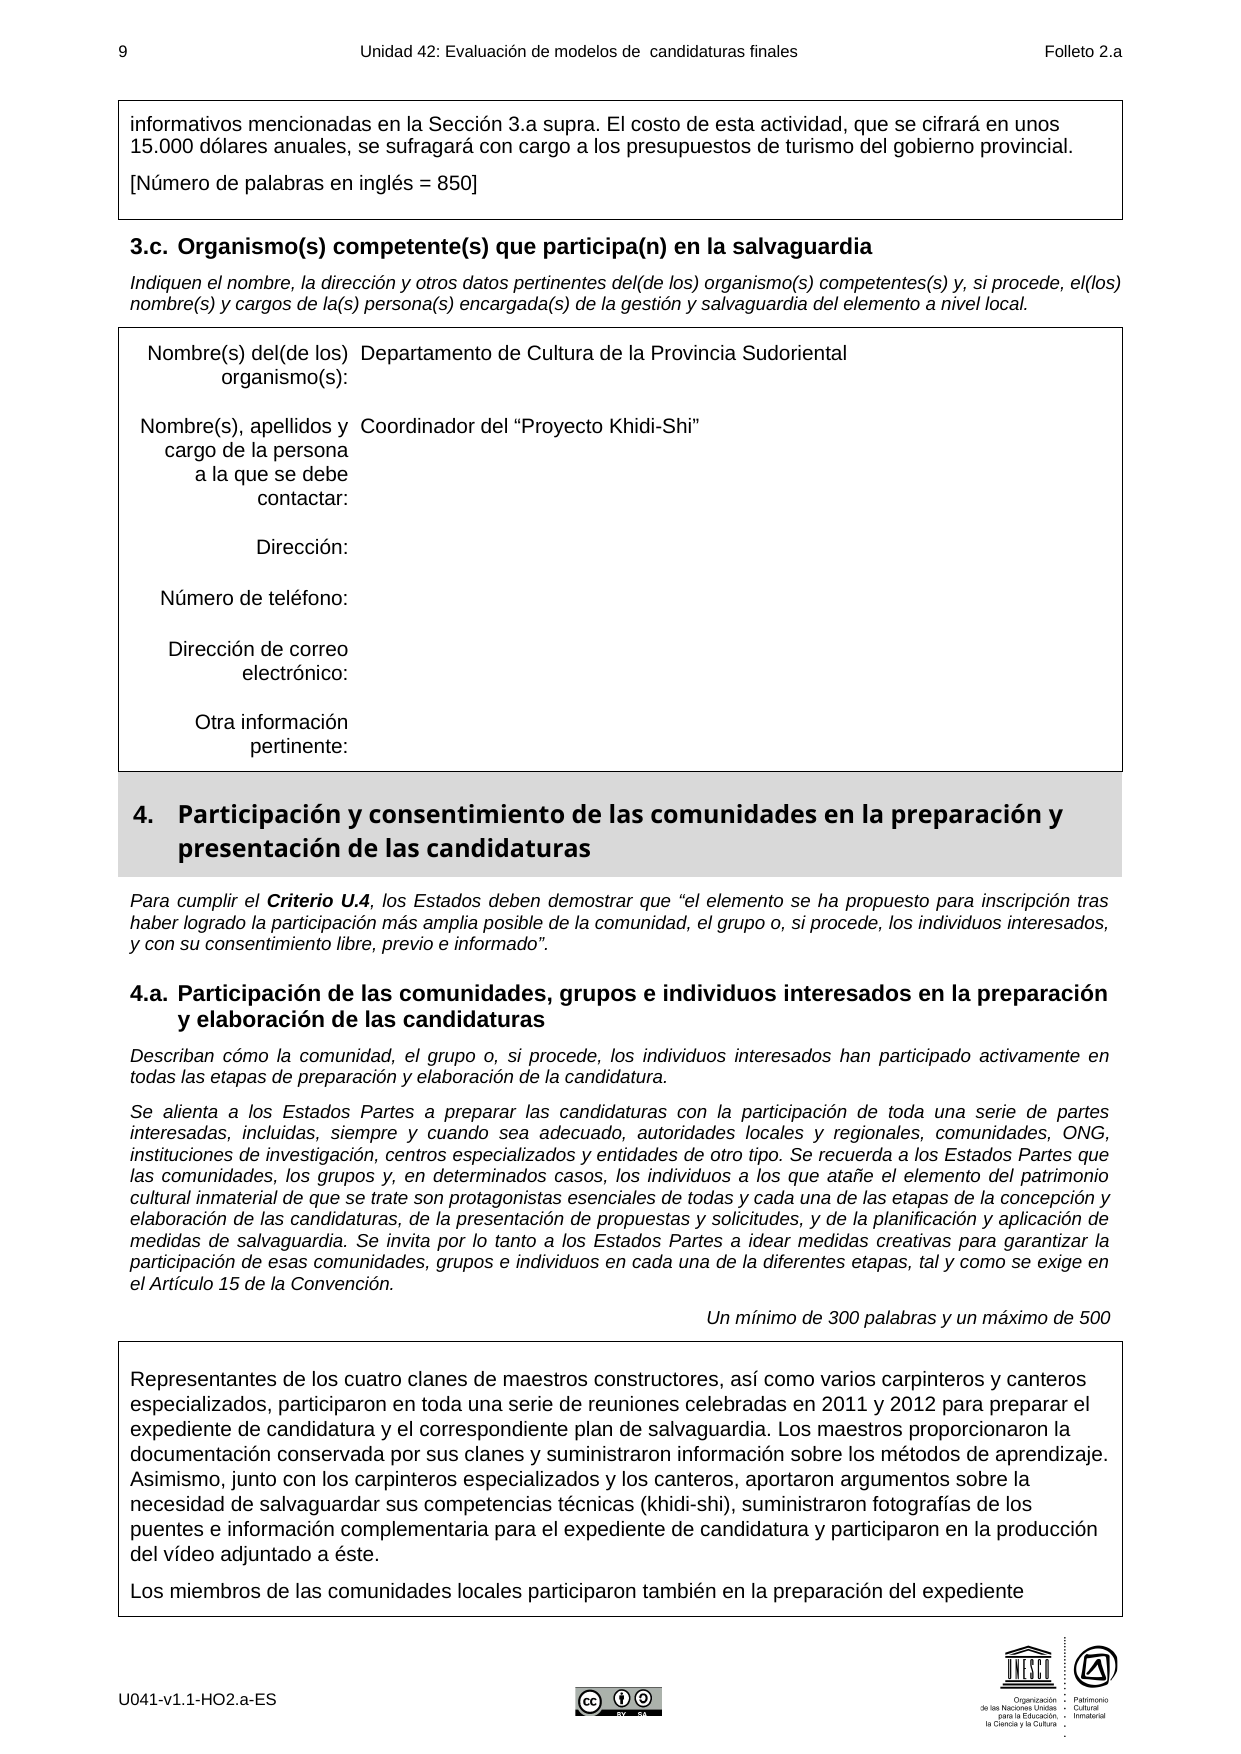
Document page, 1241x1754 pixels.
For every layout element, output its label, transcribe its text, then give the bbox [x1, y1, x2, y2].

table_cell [119, 1342, 1122, 1616]
picture [980, 1637, 1118, 1737]
table_cell 4. Participación y consentimiento de las comunidades en la preparación y presentación de las candidaturas [118, 772, 1122, 877]
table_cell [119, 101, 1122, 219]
table_cell 4.a. Participación de las comunidades, grupos e individuos interesados en la preparación y elaboración de las candidaturas Describan cómo la comunidad, el grupo o, si procede, los individuos interesados han participado activamente en todas las etapas de preparación y elaboración de la candidatura. Se alienta a los Estados Partes a preparar las candidaturas con la participación de toda una serie de partes interesadas, incluidas, siempre y cuando sea adecuado, autoridades locales y regionales, comunidades, ONG, instituciones de investigación, centros especializados y entidades de otro tipo. Se recuerda a los Estados Partes que las comunidades, los grupos y, en determinados casos, los individuos a los que atañe el elemento del patrimonio cultural inmaterial de que se trate son protagonistas esenciales de todas y cada una de las etapas de la concepción y elaboración de las candidaturas, de la presentación de propuestas y solicitudes, y de la planificación y aplicación de medidas de salvaguardia. Se invita por lo tanto a los Estados Partes a idear medidas creativas para garantizar la participación de esas comunidades, grupos e individuos en cada una de la diferentes etapas, tal y como se exige en el Artículo 15 de la Convención. Un mínimo de 300 palabras y un máximo de 500 [118, 967, 1122, 1341]
table_cell 3.c. Organismo(s) competente(s) que participa(n) en la salvaguardia Indiquen el nombre, la dirección y otros datos pertinentes del(de los) organismo(s) competentes(s) y, si procede, el(los) nombre(s) y cargos de la(s) persona(s) encargada(s) de la gestión y salvaguardia del elemento a nivel local. [118, 220, 1122, 327]
table_cell [119, 328, 1122, 771]
table_cell Para cumplir el Criterio U.4, los Estados deben demostrar que “el elemento se ha propuesto para inscripción tras haber logrado la participación más amplia posible de la comunidad, el grupo o, si procede, los individuos interesados, y con su consentimiento libre, previo e informado”. [118, 878, 1122, 967]
picture [574, 1687, 662, 1716]
